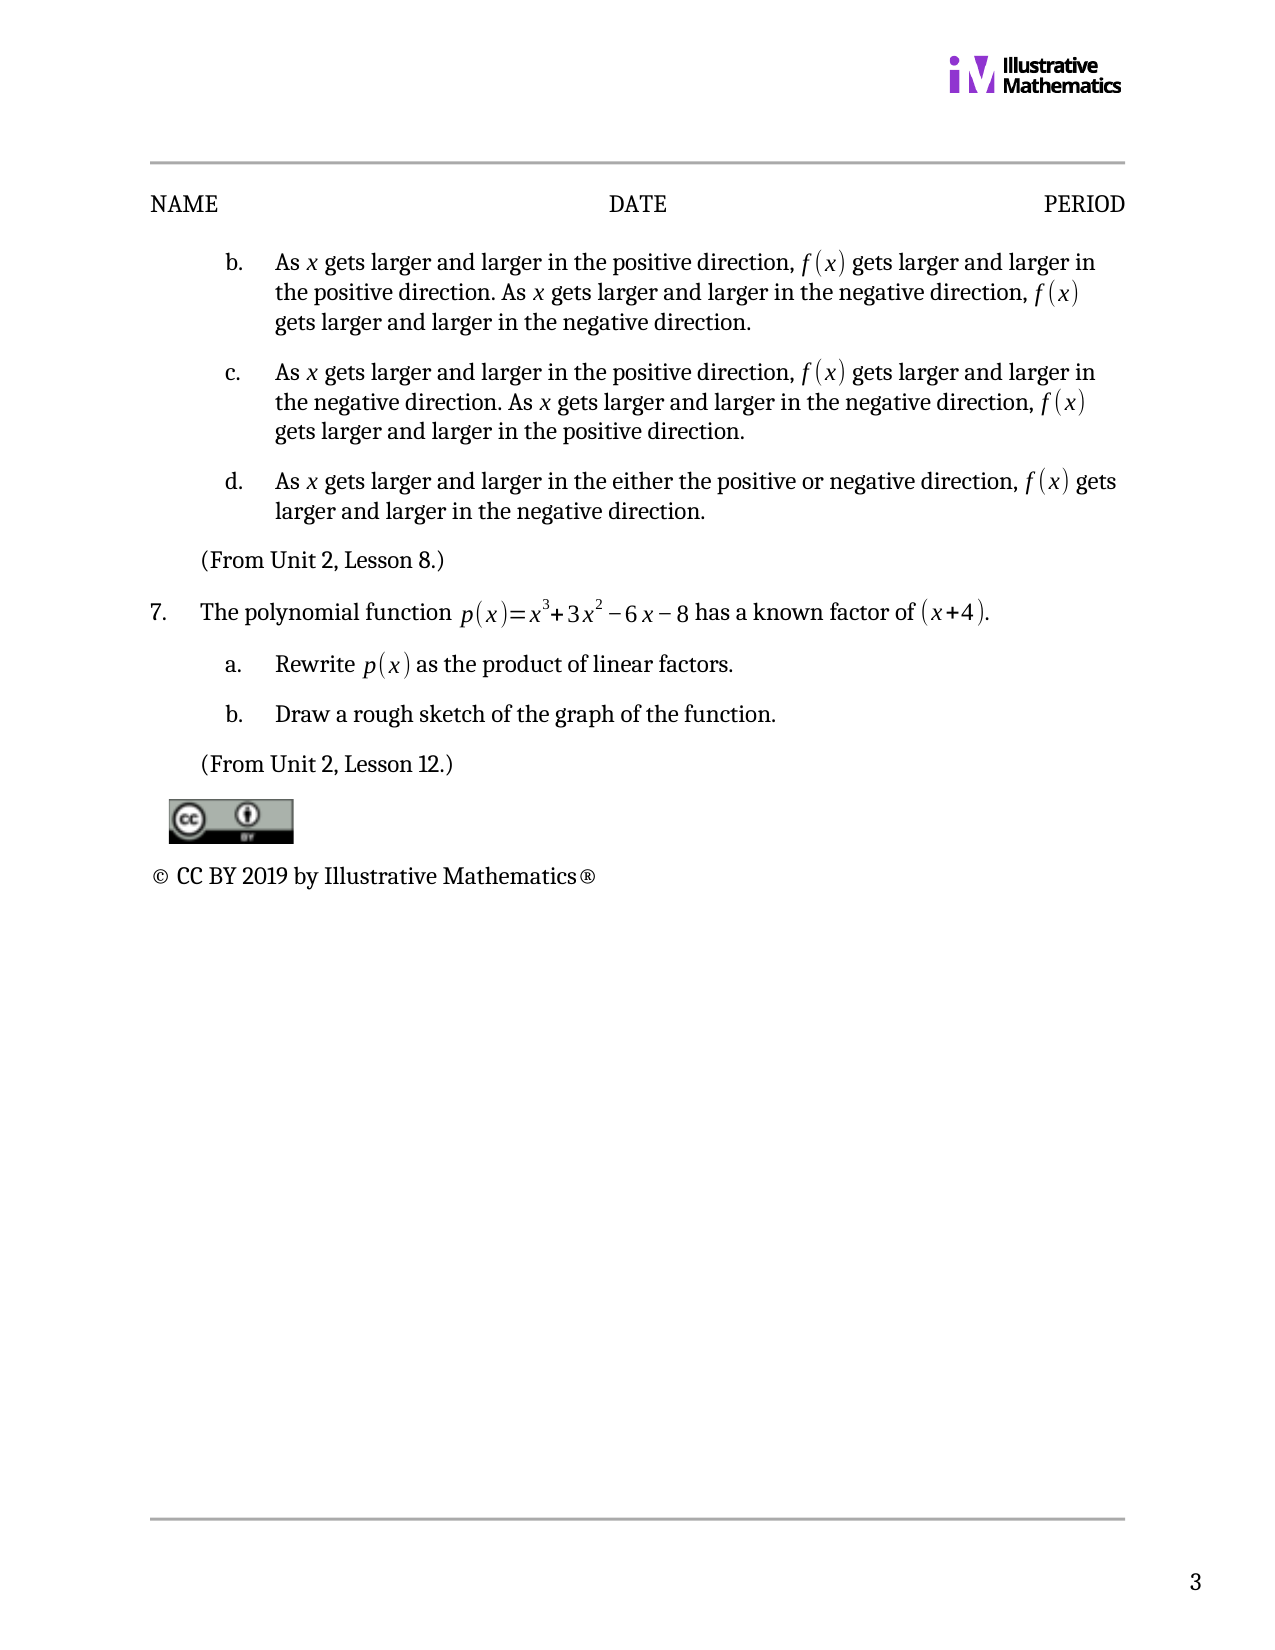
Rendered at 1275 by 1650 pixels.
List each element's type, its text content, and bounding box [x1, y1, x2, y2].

list As gets larger and larger in the positive direction, gets larger and larger in the positive direction. As gets larger and larger in the negative direction, gets larger and larger in the negative direction. [225, 247, 1125, 336]
list (From Unit 2, Lesson 8.) [150, 546, 1125, 575]
list Draw a rough sketch of the graph of the function. [225, 700, 1125, 729]
list Rewrite as the product of linear factors. [225, 649, 1125, 679]
picture [949, 55, 1121, 93]
list The polynomial function has a known factor of . [150, 596, 1125, 629]
text © CC BY 2019 by Illustrative Mathematics® [150, 862, 1125, 891]
list (From Unit 2, Lesson 12.) [150, 750, 1125, 779]
picture [168, 799, 294, 844]
list As gets larger and larger in the positive direction, gets larger and larger in the negative direction. As gets larger and larger in the negative direction, gets larger and larger in the positive direction. [225, 357, 1125, 446]
list As gets larger and larger in the either the positive or negative direction, gets larger and larger in the negative direction. [225, 467, 1125, 525]
